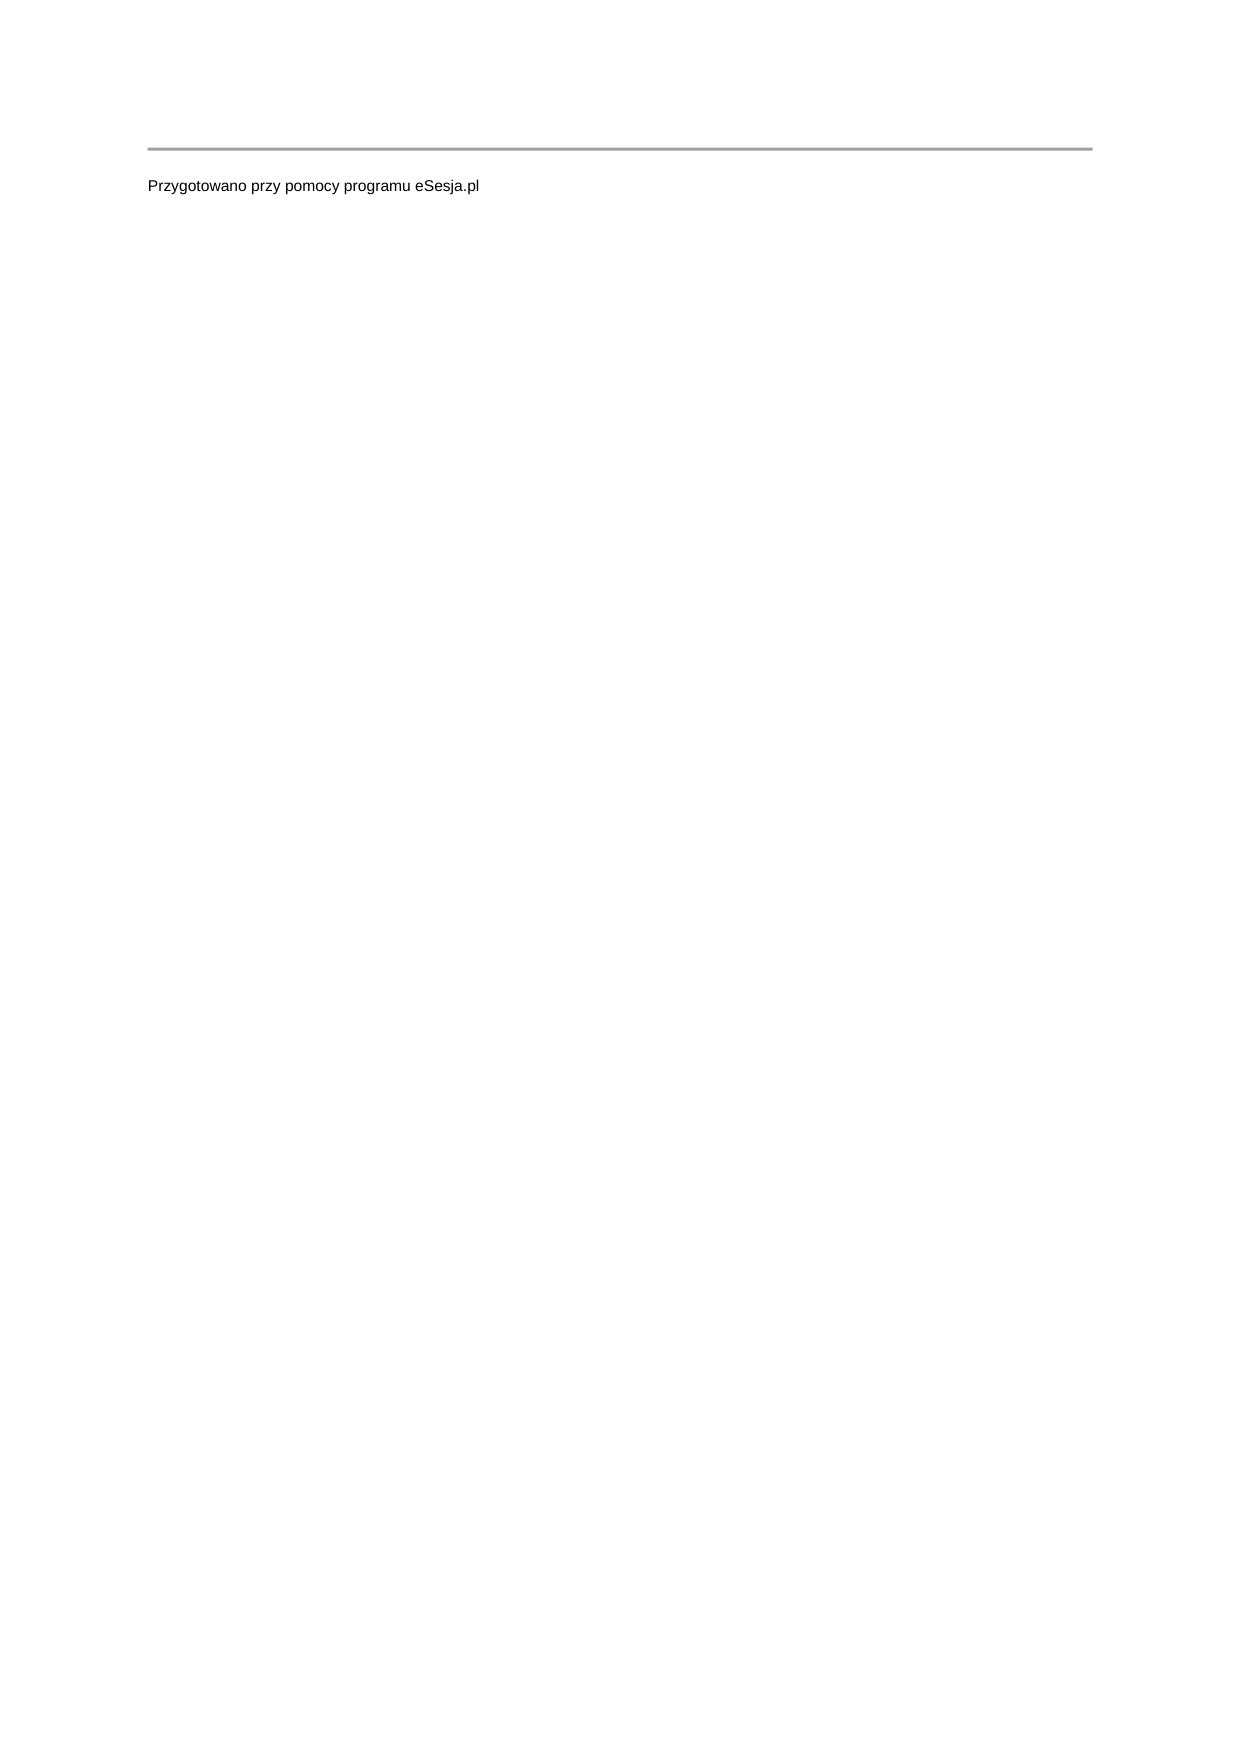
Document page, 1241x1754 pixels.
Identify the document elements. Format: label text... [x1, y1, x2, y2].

text Przygotowano przy pomocy programu eSesja.pl [148, 176, 1093, 194]
